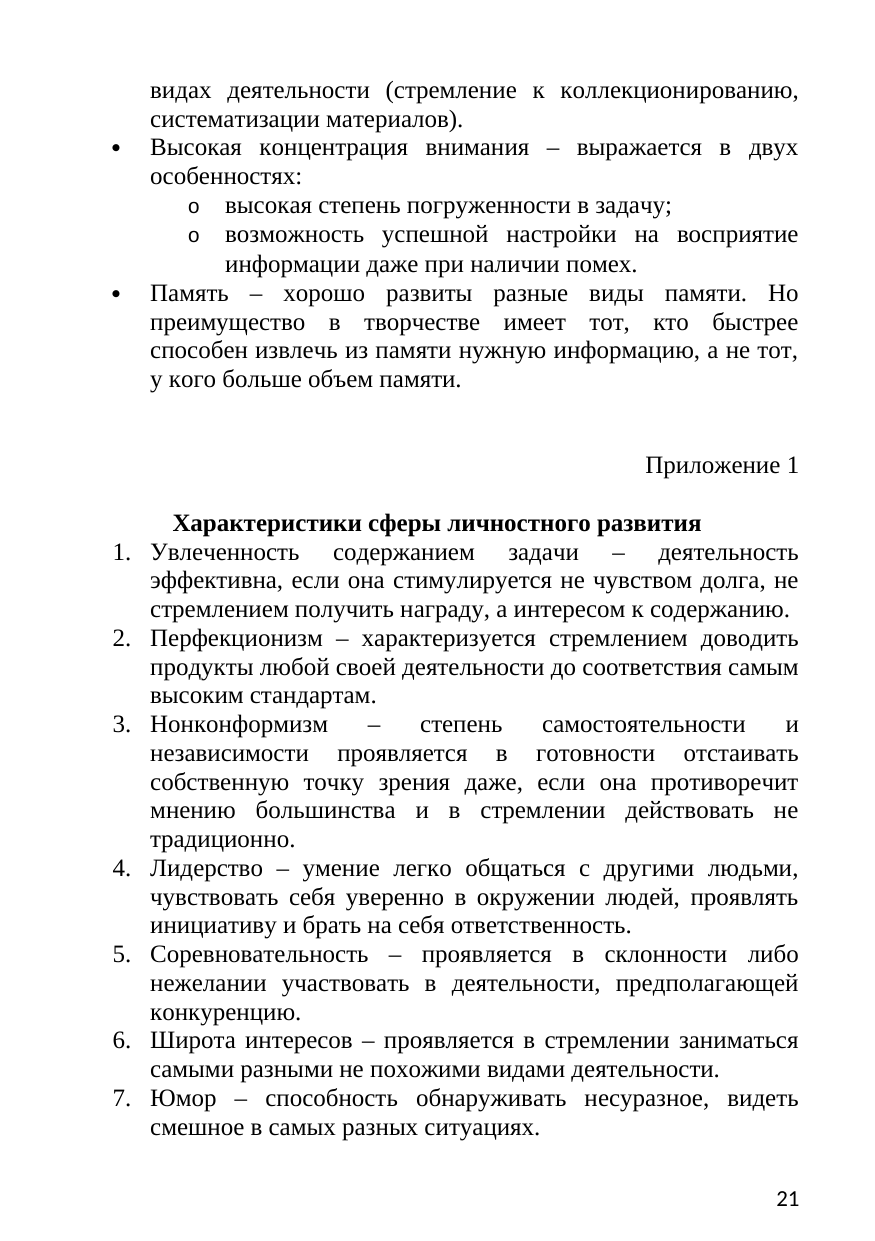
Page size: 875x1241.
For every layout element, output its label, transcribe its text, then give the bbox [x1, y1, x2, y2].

list Память – хорошо развиты разные виды памяти. Но преимущество в творчестве имеет тот, кто быстрее способен извлечь из памяти нужную информацию, а не тот, у кого больше объем памяти. [112, 278, 799, 393]
list Перфекционизм – характеризуется стремлением доводить продукты любой своей деятельности до соответствия самым высоким стандартам. [112, 623, 799, 709]
list Лидерство – умение легко общаться с другими людьми, чувствовать себя уверенно в окружении людей, проявлять инициативу и брать на себя ответственность. [112, 853, 799, 939]
text Приложение 1 [75, 450, 799, 479]
list Соревновательность – проявляется в склонности либо нежелании участвовать в деятельности, предполагающей конкуренцию. [112, 939, 799, 1025]
list возможность успешной настройки на восприятие информации даже при наличии помех. [187, 219, 799, 278]
text Характеристики сферы личностного развития [75, 508, 799, 537]
list Увлеченность содержанием задачи – деятельность эффективна, если она стимулируется не чувством долга, не стремлением получить награду, а интересом к содержанию. [112, 537, 799, 623]
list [112, 75, 799, 132]
list Широта интересов – проявляется в стремлении заниматься самыми разными не похожими видами деятельности. [112, 1025, 799, 1083]
list Юмор – способность обнаруживать несуразное, видеть смешное в самых разных ситуациях. [112, 1083, 799, 1140]
list Нонконформизм – степень самостоятельности и независимости проявляется в готовности отстаивать собственную точку зрения даже, если она противоречит мнению большинства и в стремлении действовать не традиционно. [112, 709, 799, 853]
list высокая степень погруженности в задачу; [187, 190, 799, 219]
list Высокая концентрация внимания – выражается в двух особенностях: [112, 132, 799, 190]
